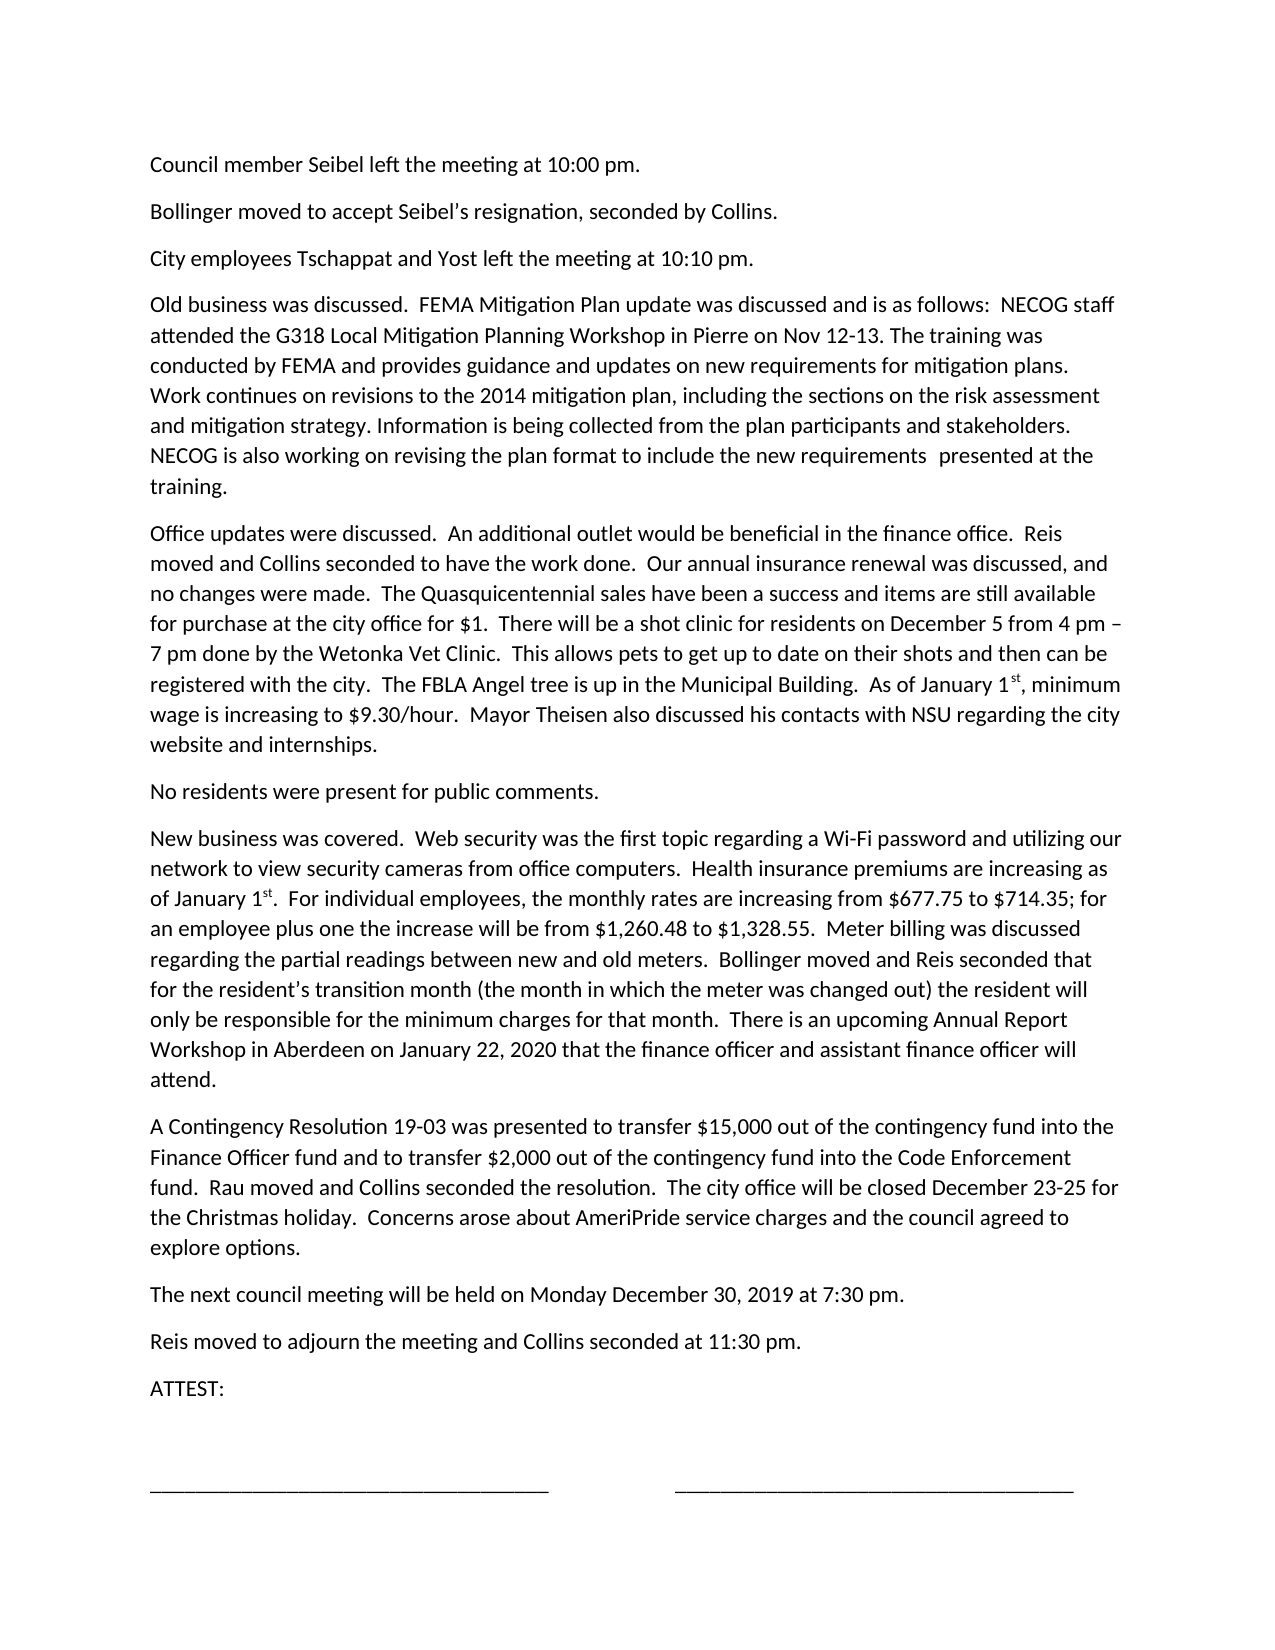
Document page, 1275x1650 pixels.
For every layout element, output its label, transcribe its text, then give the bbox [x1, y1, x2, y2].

text ATTEST: [150, 1374, 1125, 1402]
text A Contingency Resolution 19-03 was presented to transfer $15,000 out of the contingency fund into the Finance Officer fund and to transfer $2,000 out of the contingency fund into the Code Enforcement fund. Rau moved and Collins seconded the resolution. The city office will be closed December 23-25 for the Christmas holiday. Concerns arose about AmeriPride service charges and the council agreed to explore options. [150, 1112, 1125, 1261]
text City employees Tschappat and Yost left the meeting at 10:10 pm. [150, 244, 1125, 272]
text Reis moved to adjourn the meeting and Collins seconded at 11:30 pm. [150, 1327, 1125, 1355]
text ___________________________________ ___________________________________ [150, 1468, 1125, 1496]
text Old business was discussed. FEMA Mitigation Plan update was discussed and is as follows: NECOG staff attended the G318 Local Mitigation Planning Workshop in Pierre on Nov 12-13. The training was conducted by FEMA and provides guidance and updates on new requirements for mitigation plans. Work continues on revisions to the 2014 mitigation plan, including the sections on the risk assessment and mitigation strategy. Information is being collected from the plan participants and stakeholders. NECOG is also working on revising the plan format to include the new requirements presented at the training. [150, 291, 1125, 500]
text Council member Seibel left the meeting at 10:00 pm. [150, 150, 1125, 178]
text The next council meeting will be held on Monday December 30, 2019 at 7:30 pm. [150, 1280, 1125, 1308]
text Bollinger moved to accept Seibel’s resignation, seconded by Collins. [150, 197, 1125, 225]
text Office updates were discussed. An additional outlet would be beneficial in the finance office. Reis moved and Collins seconded to have the work done. Our annual insurance renewal was discussed, and no changes were made. The Quasquicentennial sales have been a success and items are still available for purchase at the city office for $1. There will be a shot clinic for residents on December 5 from 4 pm – 7 pm done by the Wetonka Vet Clinic. This allows pets to get up to date on their shots and then can be registered with the city. The FBLA Angel tree is up in the Municipal Building. As of January 1st, minimum wage is increasing to $9.30/hour. Mayor Theisen also discussed his contacts with NSU regarding the city website and internships. [150, 519, 1125, 758]
text New business was covered. Web security was the first topic regarding a Wi-Fi password and utilizing our network to view security cameras from office computers. Health insurance premiums are increasing as of January 1st. For individual employees, the monthly rates are increasing from $677.75 to $714.35; for an employee plus one the increase will be from $1,260.48 to $1,328.55. Meter billing was discussed regarding the partial readings between new and old meters. Bollinger moved and Reis seconded that for the resident’s transition month (the month in which the meter was changed out) the resident will only be responsible for the minimum charges for that month. There is an upcoming Annual Report Workshop in Aberdeen on January 22, 2020 that the finance officer and assistant finance officer will attend. [150, 824, 1125, 1094]
text No residents were present for public comments. [150, 777, 1125, 805]
